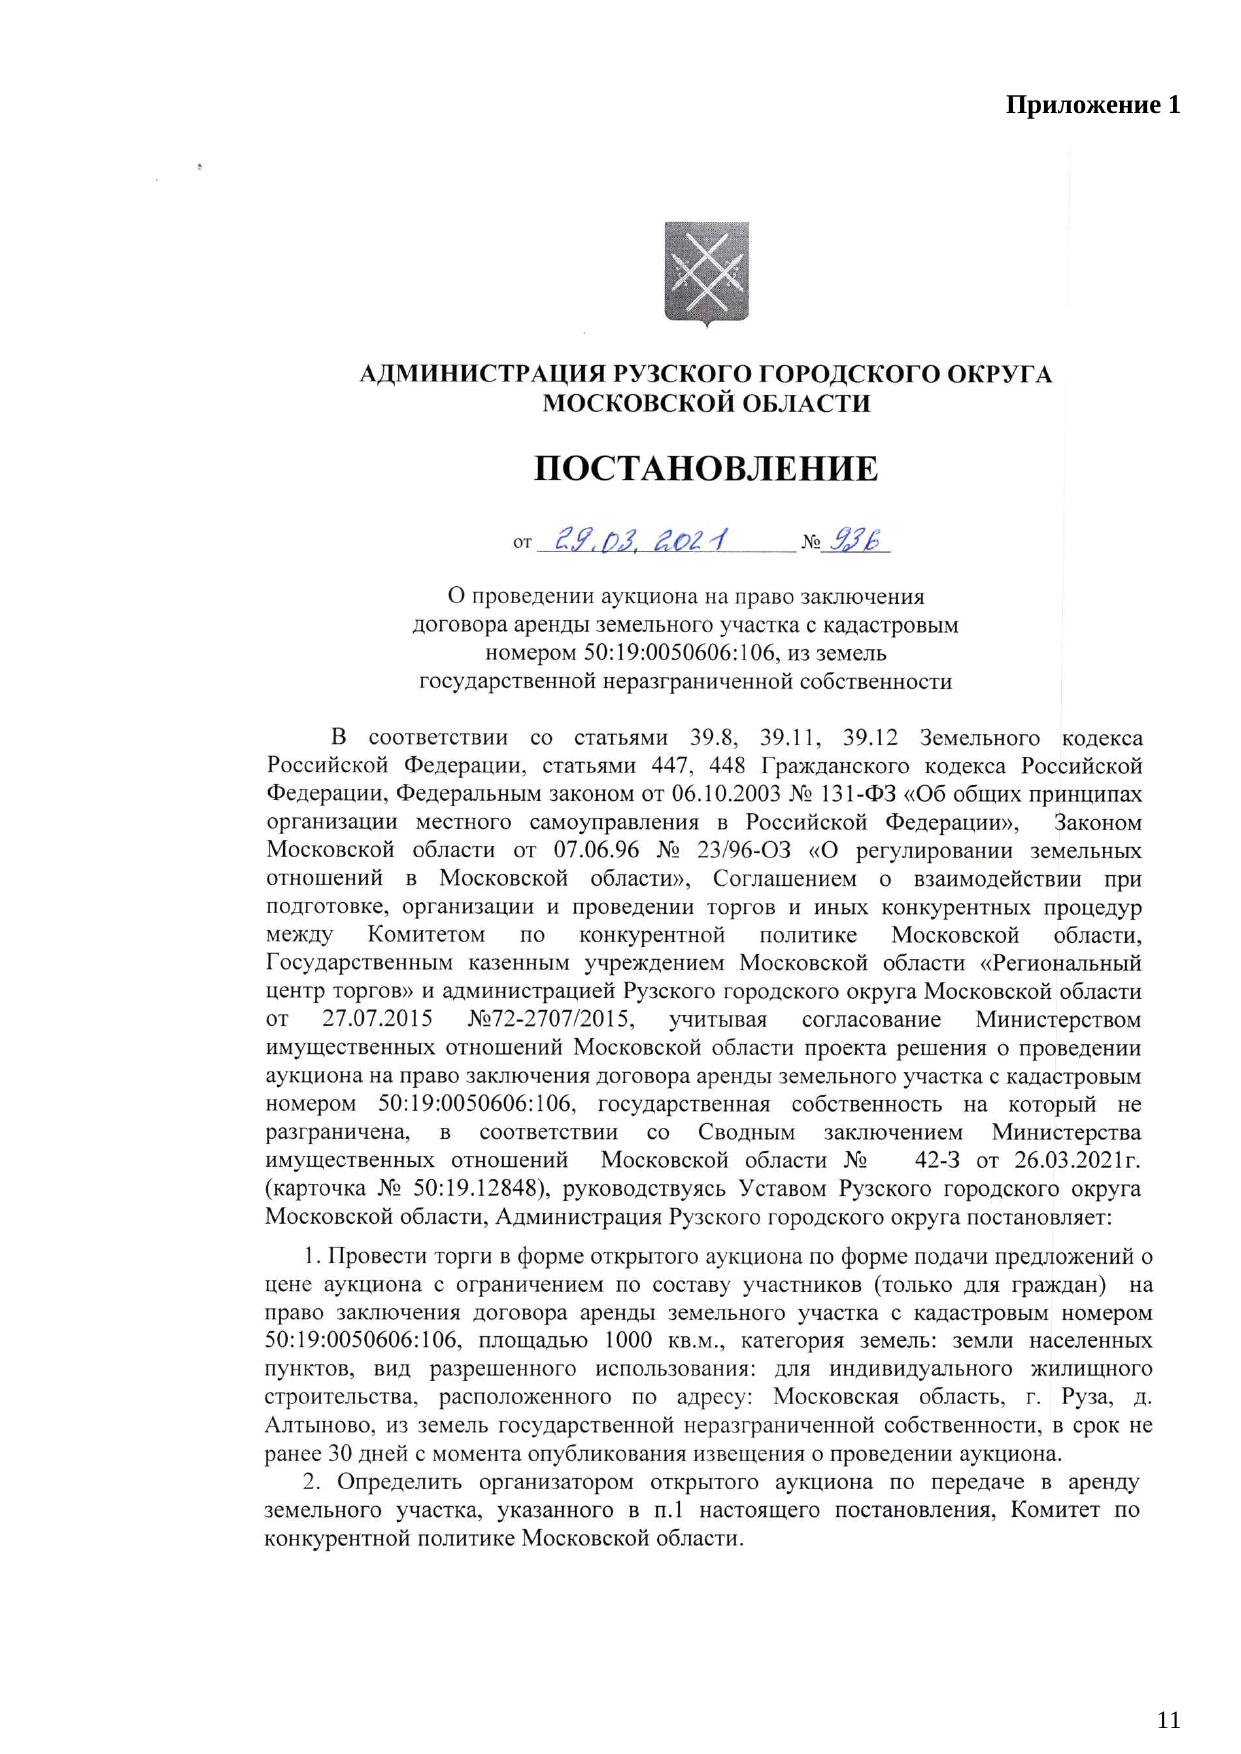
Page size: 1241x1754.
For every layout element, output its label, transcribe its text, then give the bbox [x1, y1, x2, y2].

picture [103, 126, 1181, 1659]
subtitle Приложение 1 [103, 89, 1181, 120]
